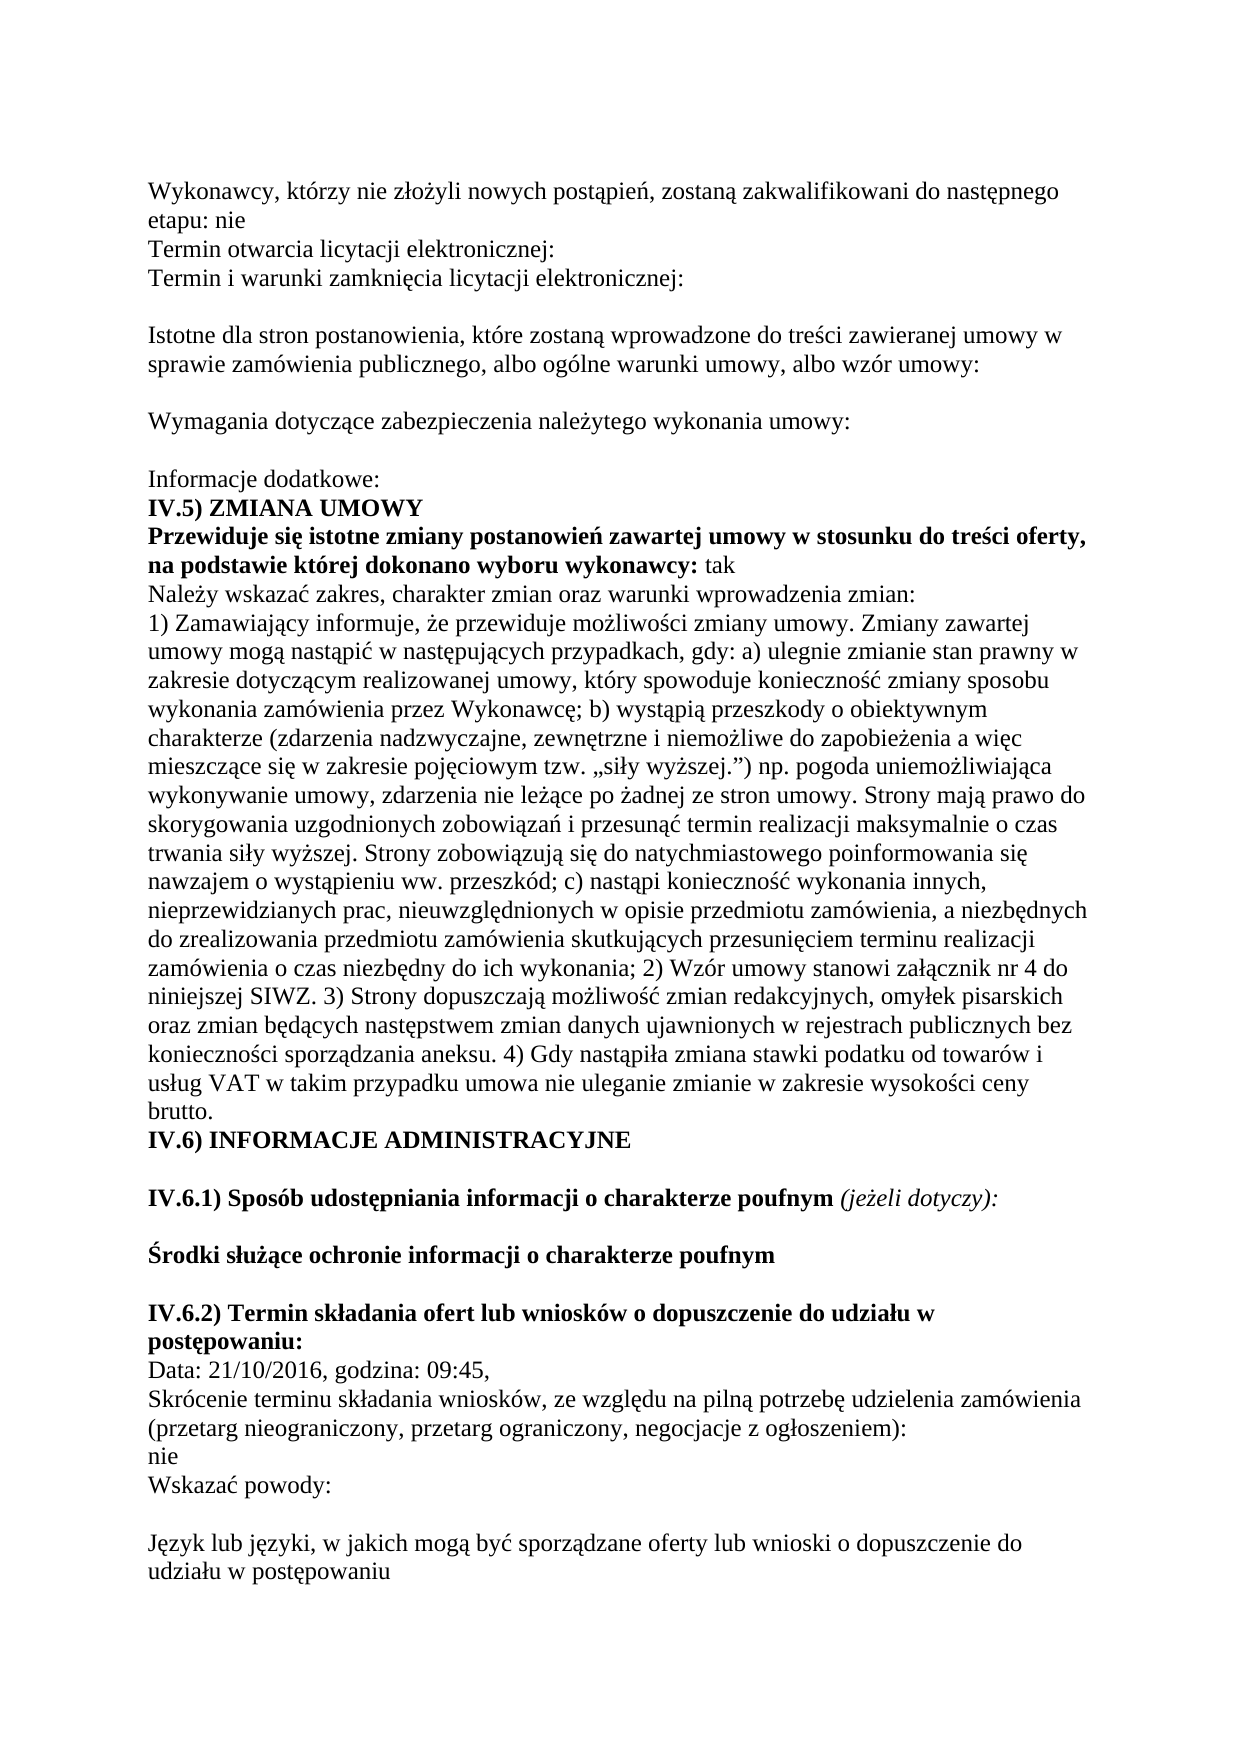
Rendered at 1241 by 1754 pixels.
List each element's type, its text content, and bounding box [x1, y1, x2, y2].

text Wymagania dotyczące zabezpieczenia należytego wykonania umowy: [148, 378, 1093, 435]
text Termin i warunki zamknięcia licytacji elektronicznej: [148, 263, 1093, 291]
text Termin otwarcia licytacji elektronicznej: [148, 234, 1093, 263]
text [148, 493, 1093, 1585]
text Wykonawcy, którzy nie złożyli nowych postąpień, zostaną zakwalifikowani do następnego etapu: nie [148, 148, 1093, 234]
text Informacje dodatkowe: [148, 435, 1093, 493]
text Istotne dla stron postanowienia, które zostaną wprowadzone do treści zawieranej umowy w sprawie zamówienia publicznego, albo ogólne warunki umowy, albo wzór umowy: [148, 291, 1093, 378]
